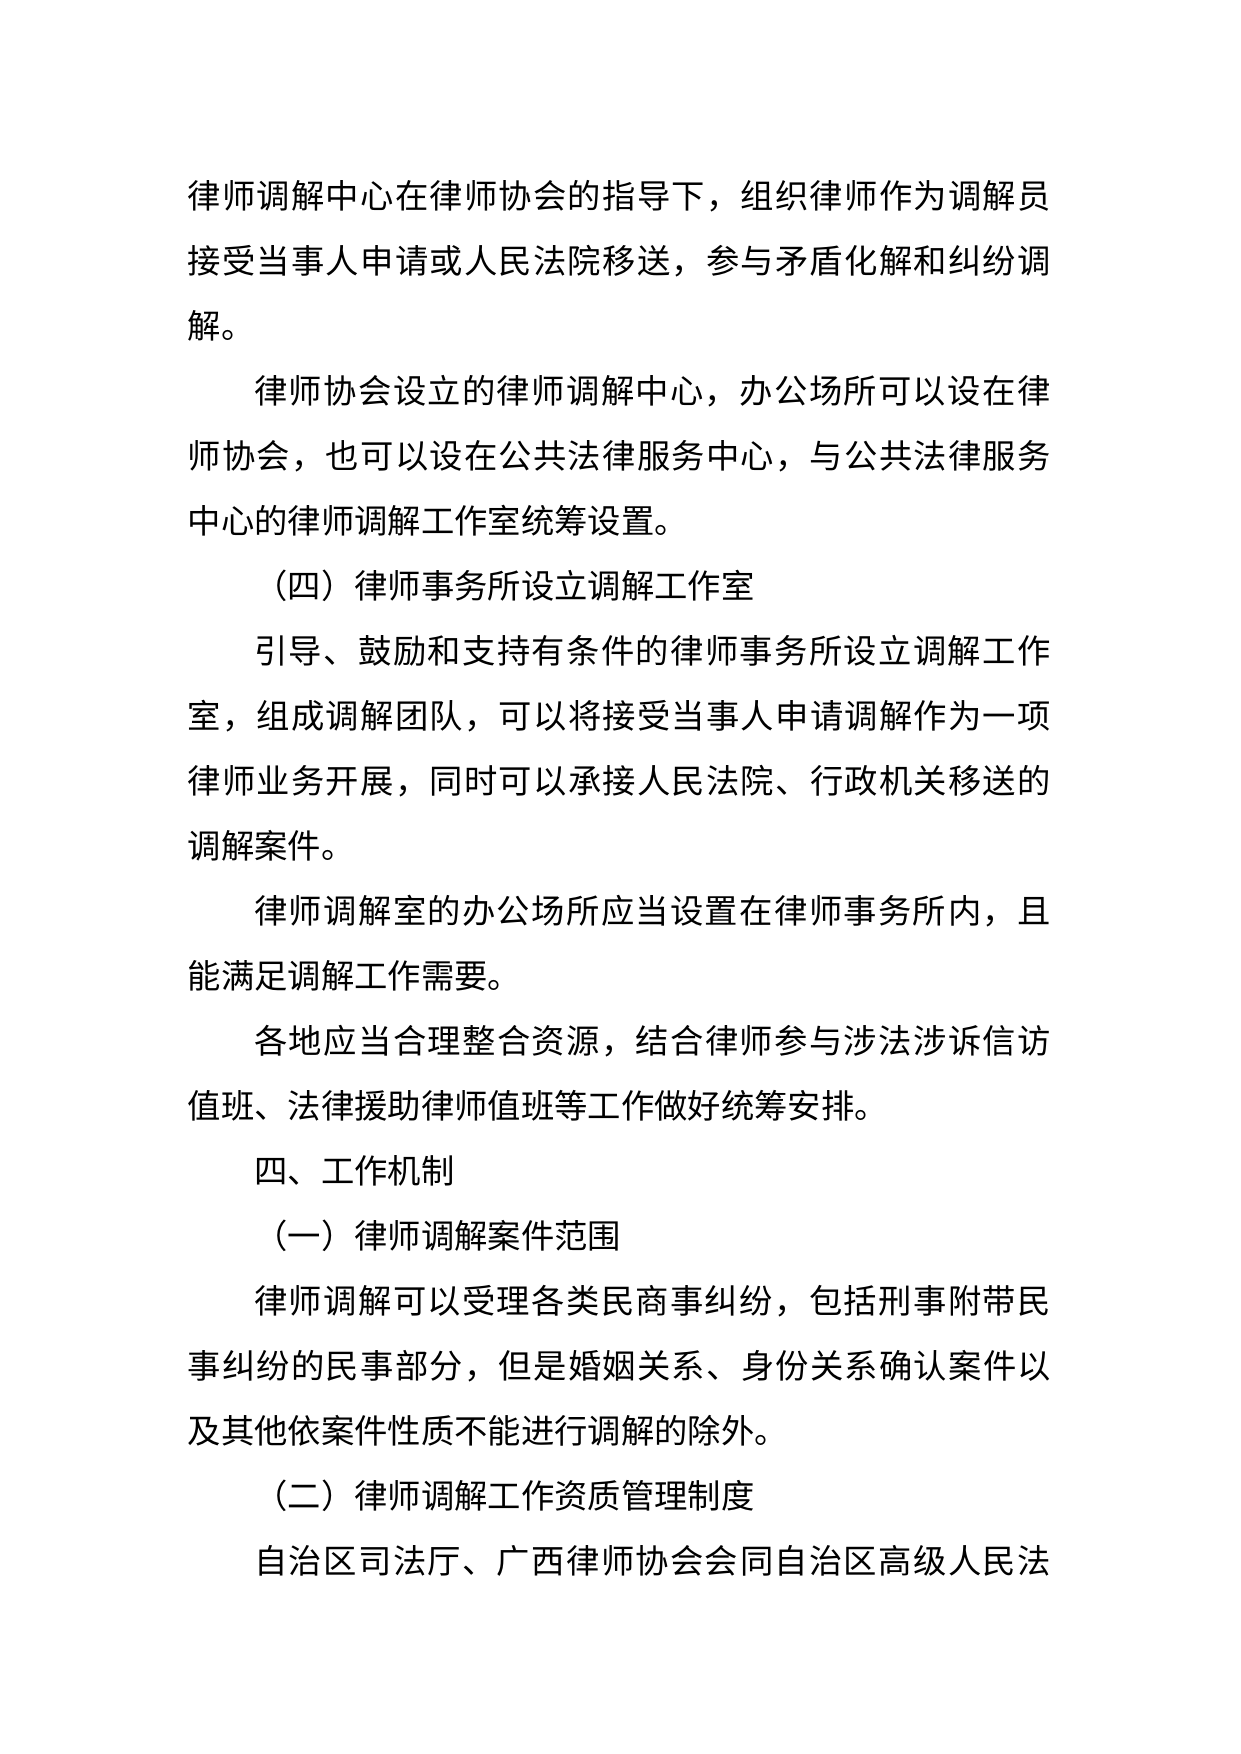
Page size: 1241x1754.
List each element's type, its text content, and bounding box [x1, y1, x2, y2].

text 各地应当合理整合资源，结合律师参与涉法涉诉信访值班、法律援助律师值班等工作做好统筹安排。 [187, 1007, 1053, 1137]
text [187, 162, 1053, 357]
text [187, 1527, 1053, 1592]
text 引导、鼓励和支持有条件的律师事务所设立调解工作室，组成调解团队，可以将接受当事人申请调解作为一项律师业务开展，同时可以承接人民法院、行政机关移送的调解案件。 [187, 617, 1053, 877]
text （二）律师调解工作资质管理制度 [187, 1462, 1053, 1527]
text （四）律师事务所设立调解工作室 [187, 552, 1053, 617]
text 律师调解可以受理各类民商事纠纷，包括刑事附带民事纠纷的民事部分，但是婚姻关系、身份关系确认案件以及其他依案件性质不能进行调解的除外。 [187, 1267, 1053, 1462]
text 四、工作机制 [187, 1137, 1053, 1202]
text （一）律师调解案件范围 [187, 1202, 1053, 1267]
text 律师协会设立的律师调解中心，办公场所可以设在律师协会，也可以设在公共法律服务中心，与公共法律服务中心的律师调解工作室统筹设置。 [187, 357, 1053, 552]
text 律师调解室的办公场所应当设置在律师事务所内，且能满足调解工作需要。 [187, 877, 1053, 1007]
